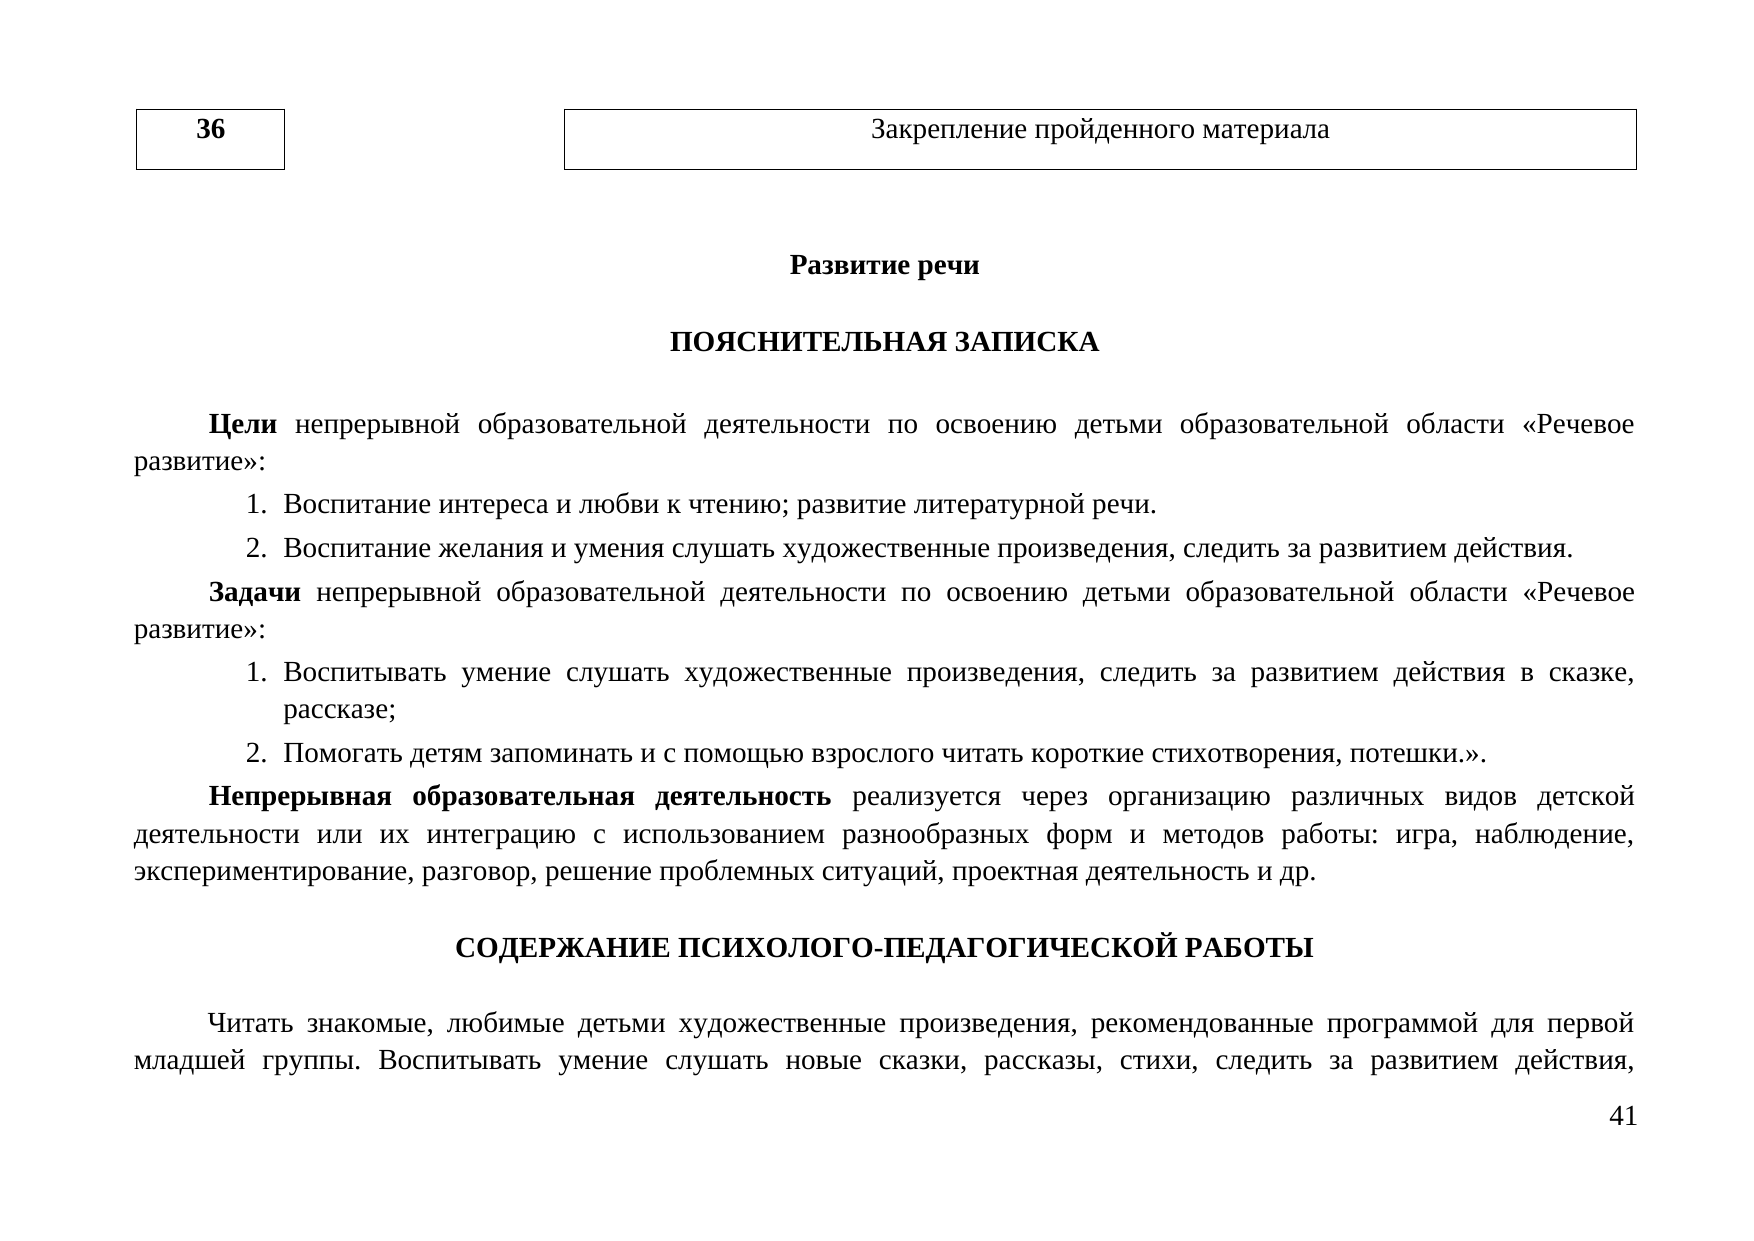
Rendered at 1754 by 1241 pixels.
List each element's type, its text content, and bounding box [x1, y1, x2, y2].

list Воспитывать умение слушать художественные произведения, следить за развитием действия в сказке, рассказе; [246, 654, 1636, 725]
subtitle СОДЕРЖАНИЕ ПСИХОЛОГО-ПЕДАГОГИЧЕСКОЙ РАБОТЫ [168, 931, 1601, 964]
table_cell 36 [137, 110, 284, 169]
text Задачи непрерывной образовательной деятельности по освоению детьми образовательной области «Речевое развитие»: [133, 574, 1636, 645]
list Воспитание интереса и любви к чтению; развитие литературной речи. [246, 486, 1636, 519]
text Непрерывная образовательная деятельность реализуется через организацию различных видов детской деятельности или их интеграцию с использованием разнообразных форм и методов работы: игра, наблюдение, экспериментирование, разговор, решение проблемных ситуаций, проектная деятельность и др. [133, 778, 1636, 886]
table_cell Закрепление пройденного материала [565, 110, 1636, 169]
text Развитие речи [168, 247, 1601, 280]
list Помогать детям запоминать и с помощью взрослого читать короткие стихотворения, потешки.». [246, 735, 1636, 768]
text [133, 1005, 1636, 1076]
list Воспитание желания и умения слушать художественные произведения, следить за развитием действия. [246, 530, 1636, 563]
subtitle ПОЯСНИТЕЛЬНАЯ ЗАПИСКА [168, 324, 1601, 358]
text Цели непрерывной образовательной деятельности по освоению детьми образовательной области «Речевое развитие»: [133, 406, 1636, 477]
